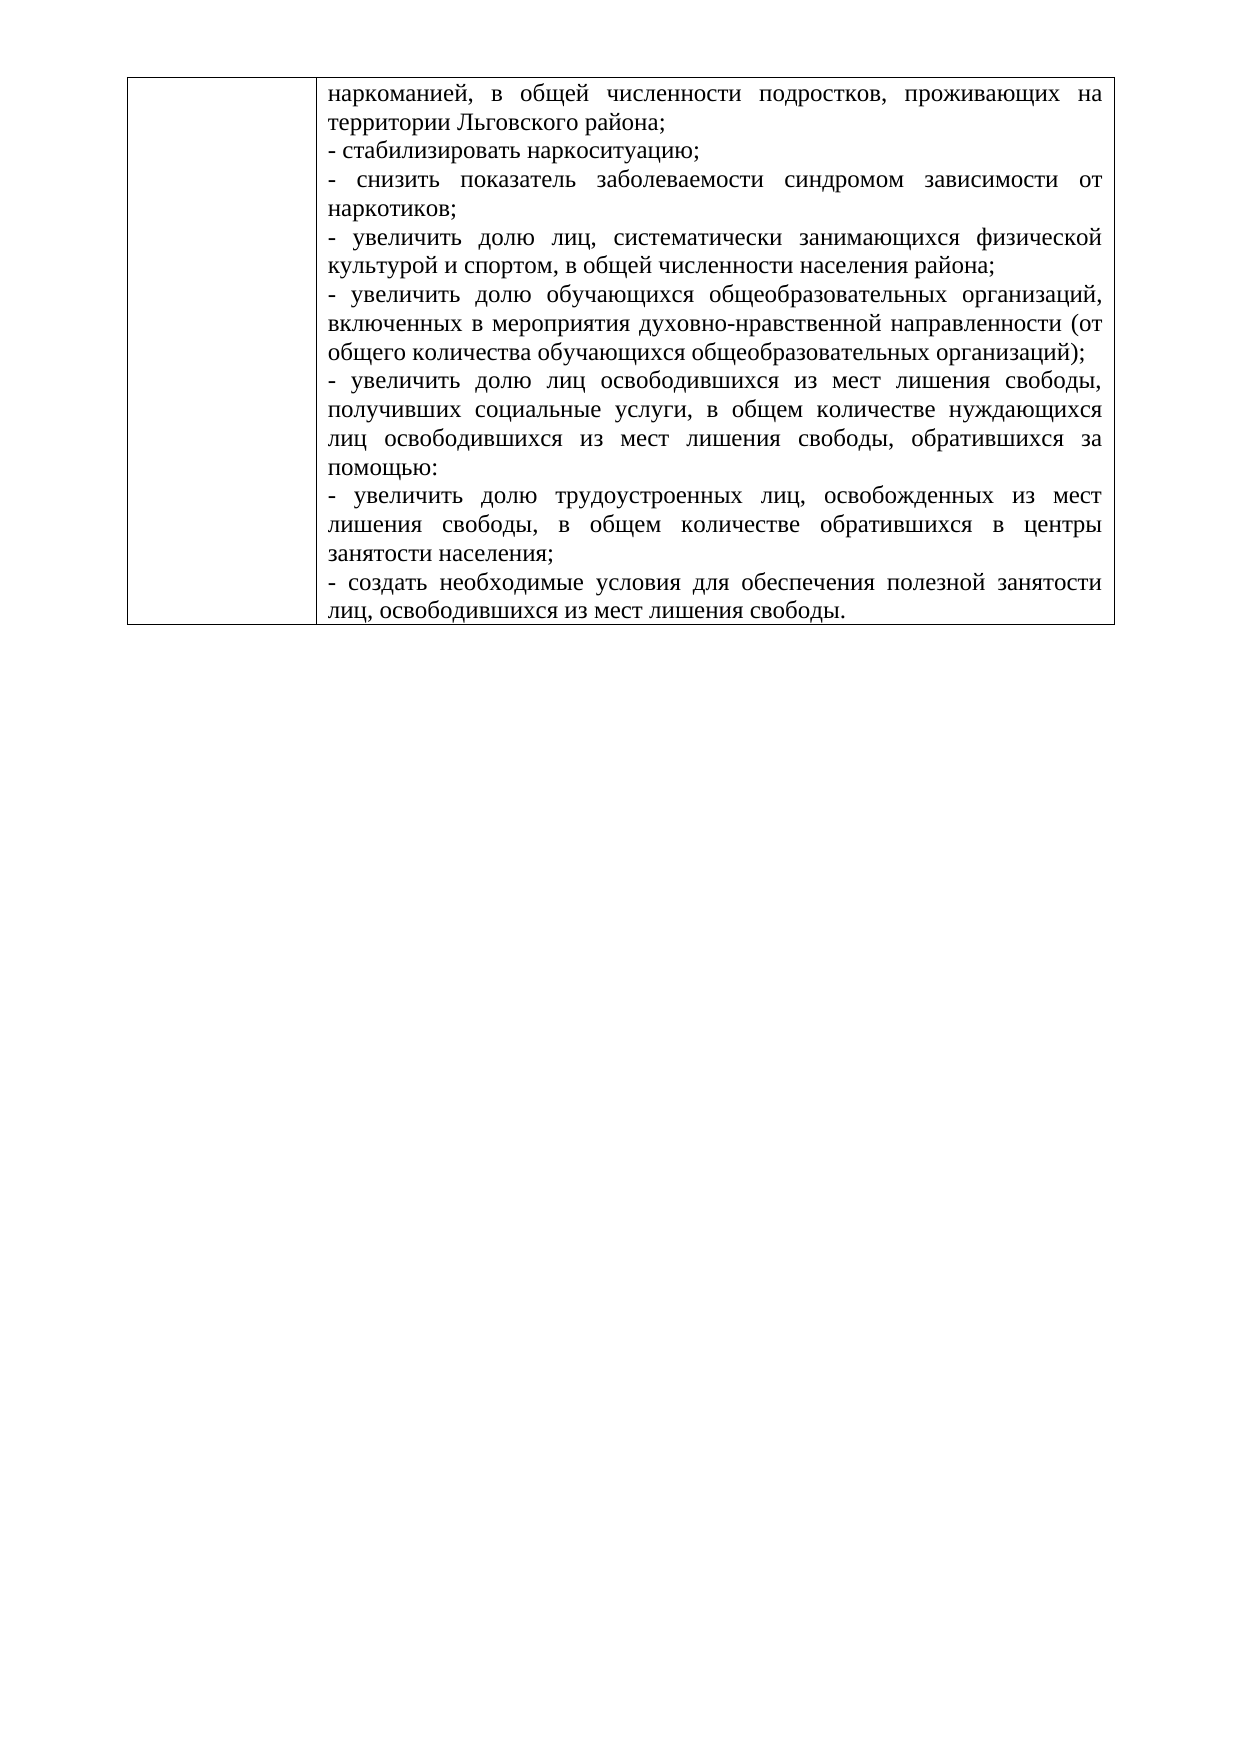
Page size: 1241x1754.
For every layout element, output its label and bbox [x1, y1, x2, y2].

table_cell [317, 78, 1114, 624]
table_cell [128, 78, 316, 624]
